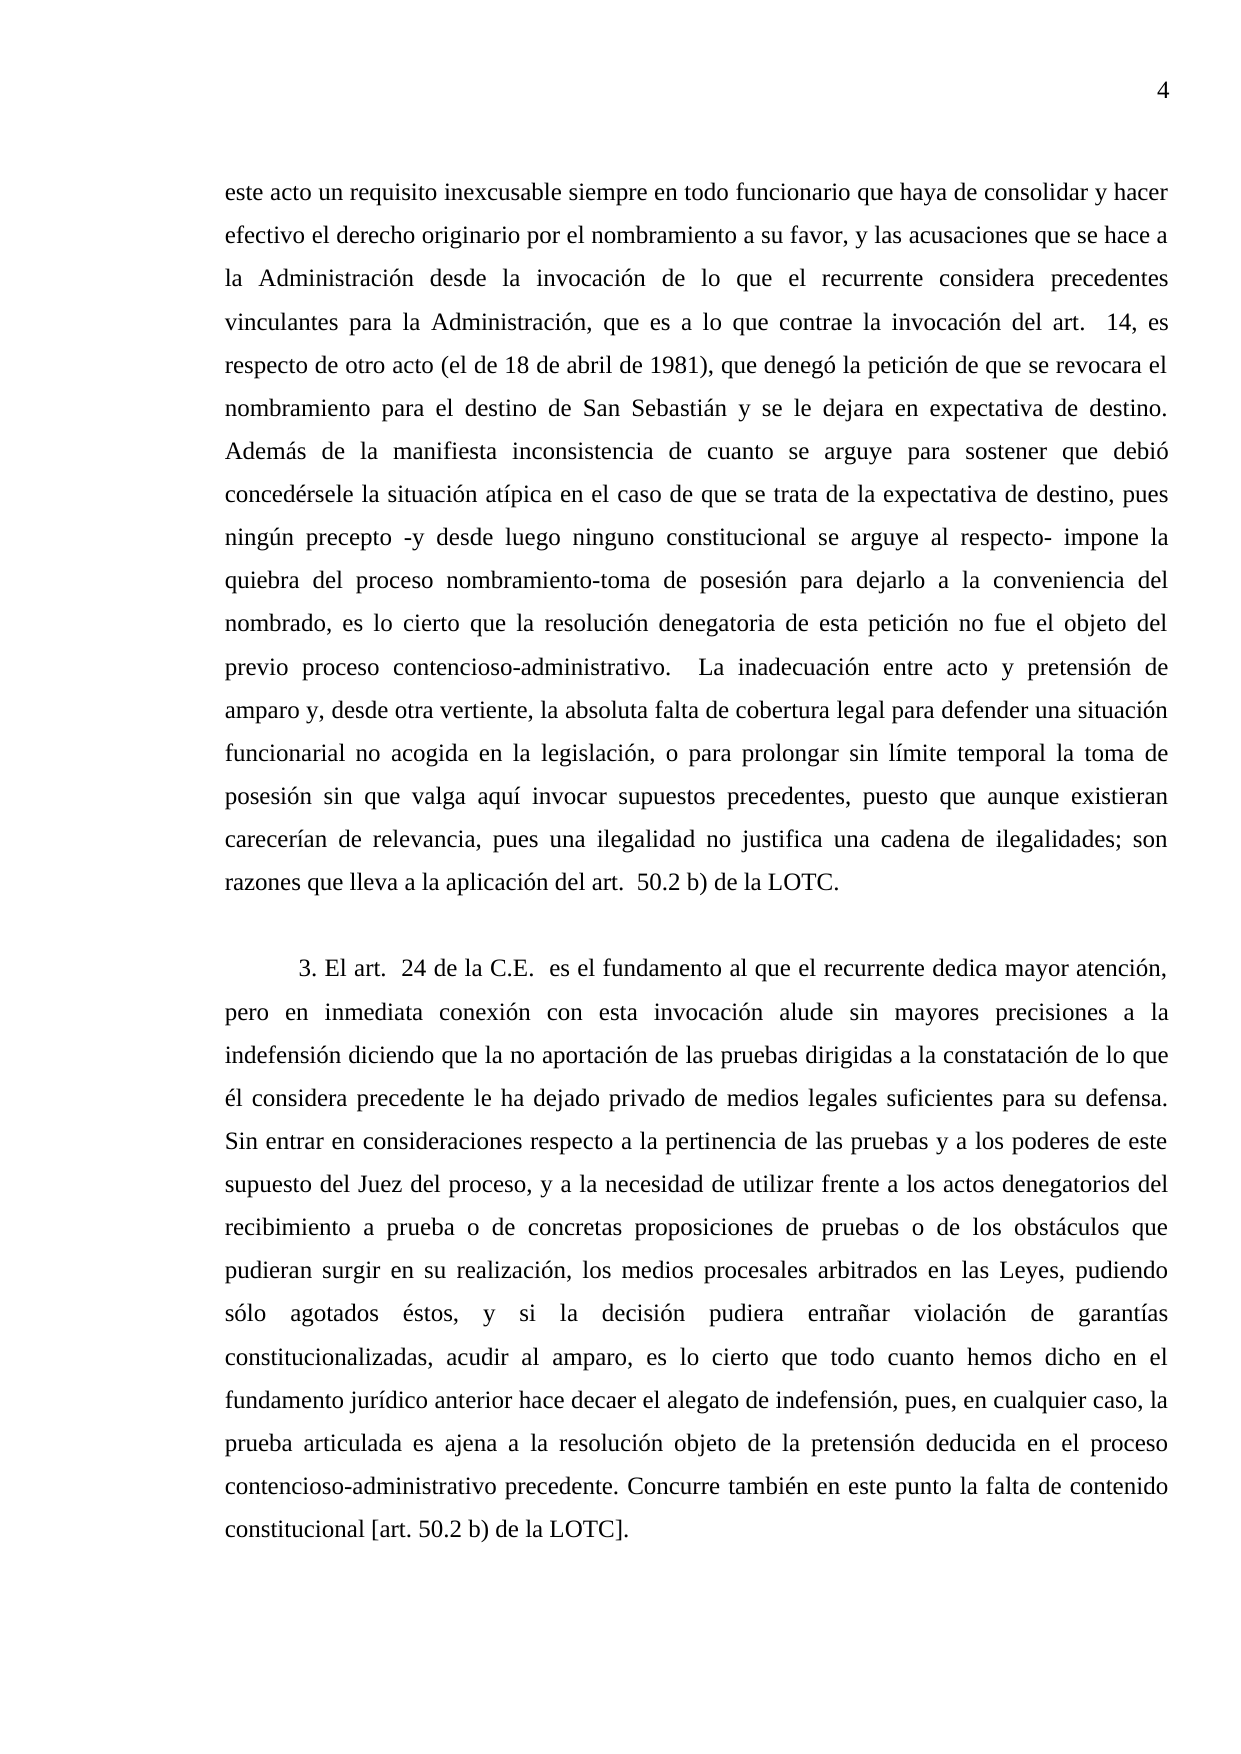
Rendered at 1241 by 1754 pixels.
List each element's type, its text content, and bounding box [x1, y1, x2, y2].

text 3. El art. 24 de la C.E. es el fundamento al que el recurrente dedica mayor atención, pero en inmediata conexión con esta invocación alude sin mayores precisiones a la indefensión diciendo que la no aportación de las pruebas dirigidas a la constatación de lo que él considera precedente le ha dejado privado de medios legales suficientes para su defensa. Sin entrar en consideraciones respecto a la pertinencia de las pruebas y a los poderes de este supuesto del Juez del proceso, y a la necesidad de utilizar frente a los actos denegatorios del recibimiento a prueba o de concretas proposiciones de pruebas o de los obstáculos que pudieran surgir en su realización, los medios procesales arbitrados en las Leyes, pudiendo sólo agotados éstos, y si la decisión pudiera entrañar violación de garantías constitucionalizadas, acudir al amparo, es lo cierto que todo cuanto hemos dicho en el fundamento jurídico anterior hace decaer el alegato de indefensión, pues, en cualquier caso, la prueba articulada es ajena a la resolución objeto de la pretensión deducida en el proceso contencioso-administrativo precedente. Concurre también en este punto la falta de contenido constitucional [art. 50.2 b) de la LOTC]. [224, 953, 1169, 1543]
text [224, 177, 1169, 896]
